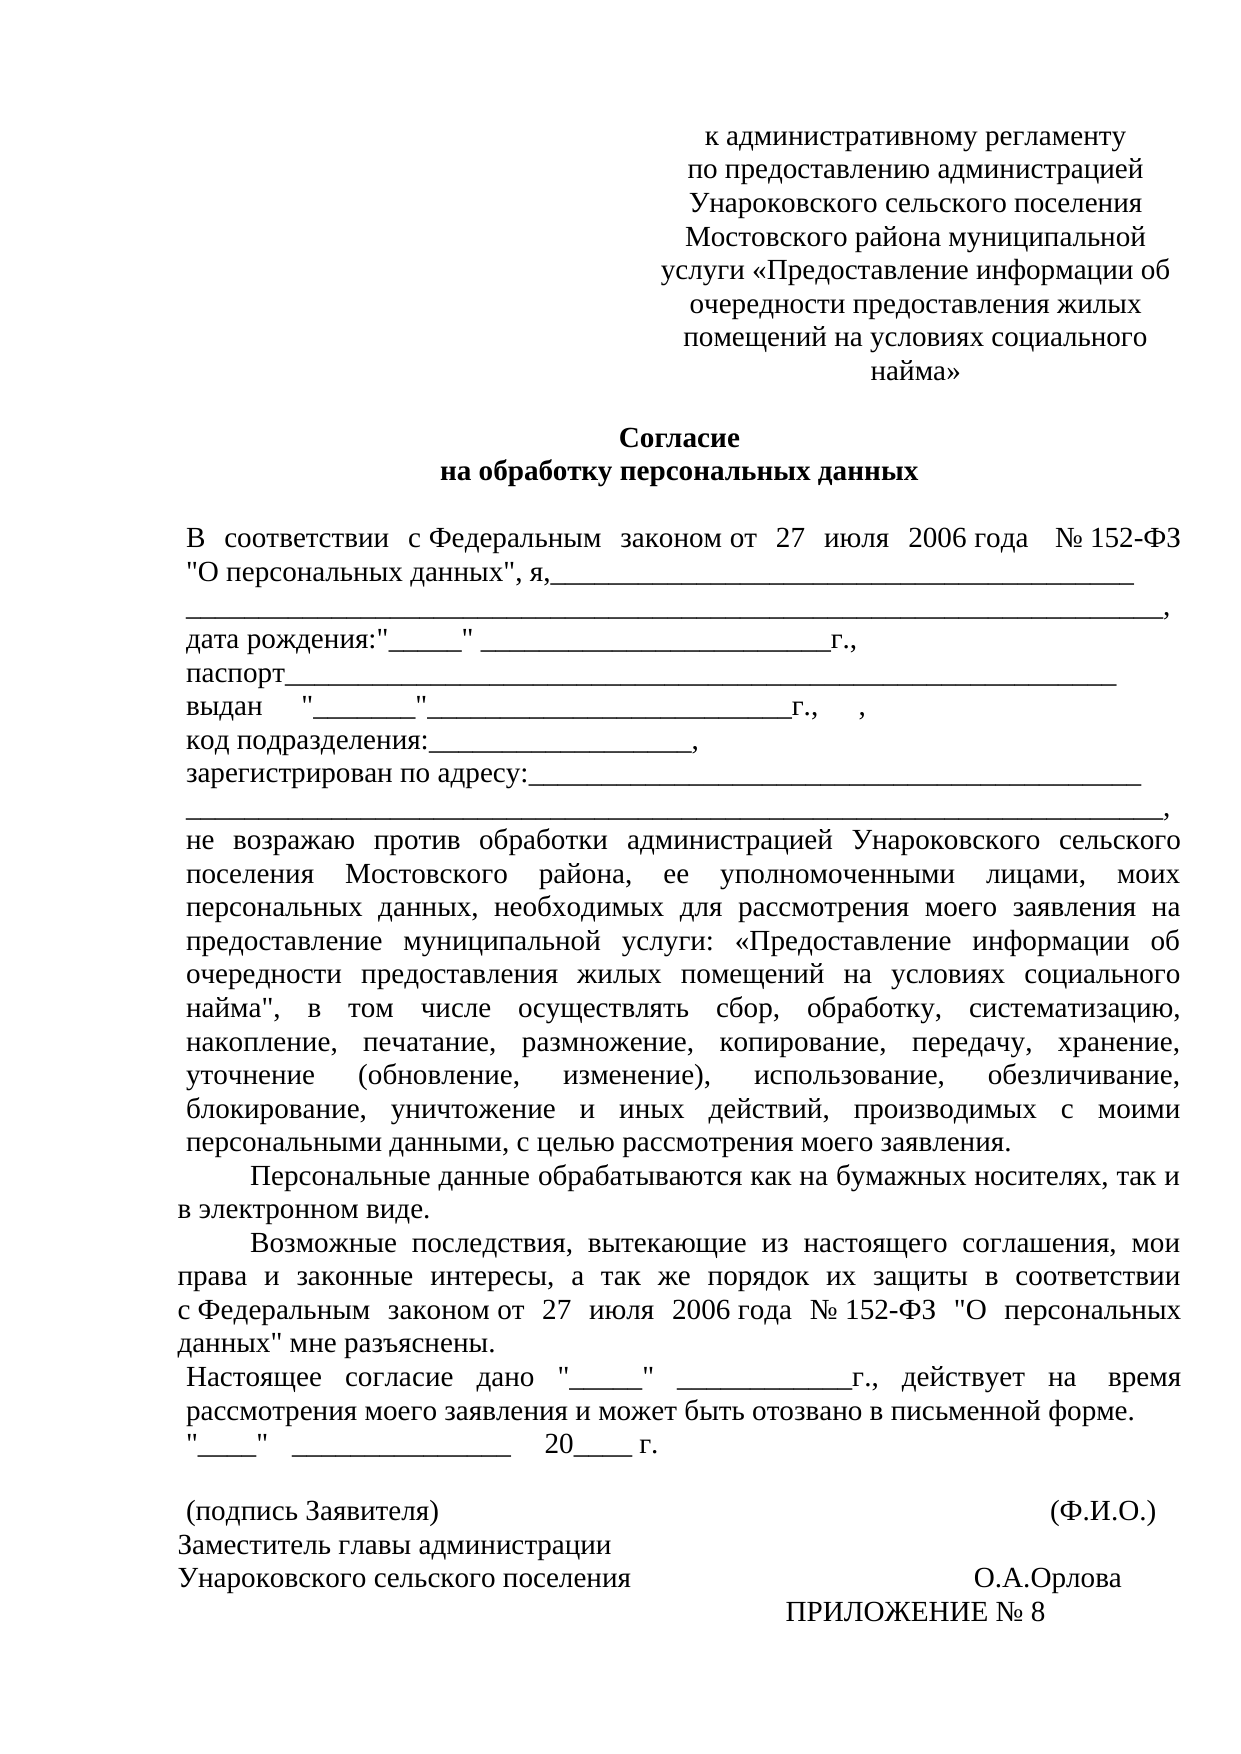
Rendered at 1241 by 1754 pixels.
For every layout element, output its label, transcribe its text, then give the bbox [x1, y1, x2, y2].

text код подразделения:__________________, [186, 722, 1181, 755]
text Настоящее согласие дано "_____" ____________г., действует на время рассмотрения моего заявления и может быть отозвано в письменной форме. [186, 1359, 1181, 1426]
text В соответствии с Федеральным законом от 27 июля 2006 года № 152-ФЗ "О персональных данных", я,________________________________________ [186, 521, 1181, 588]
text Мостовского района муниципальной [650, 219, 1181, 252]
text зарегистрирован по адресу:__________________________________________ [186, 755, 1181, 789]
text Возможные последствия, вытекающие из настоящего соглашения, мои права и законные интересы, а так же порядок их защиты в соответствии с Федеральным законом от 27 июля 2006 года № 152-ФЗ "О персональных данных" мне разъяснены. [177, 1225, 1181, 1359]
text выдан "_______"_________________________г., , [186, 688, 1181, 722]
text к административному регламенту [650, 118, 1181, 152]
text (подпись Заявителя) (Ф.И.О.) [186, 1493, 1181, 1527]
text по предоставлению администрацией [650, 152, 1181, 185]
text "____" _______________ 20____ г. [186, 1426, 1181, 1460]
text Заместитель главы администрации [177, 1527, 1181, 1560]
text Унароковского сельского поселения [650, 185, 1181, 219]
text ___________________________________________________________________, не возражаю против обработки администрацией Унароковского сельского поселения Мостовского района, ее уполномоченными лицами, моих персональных данных, необходимых для рассмотрения моего заявления на предоставление муниципальной услуги: «Предоставление информации об очередности предоставления жилых помещений на условиях социального найма", в том числе осуществлять сбор, обработку, систематизацию, накопление, печатание, размножение, копирование, передачу, хранение, уточнение (обновление, изменение), использование, обезличивание, блокирование, уничтожение и иных действий, производимых с моими персональными данными, с целью рассмотрения моего заявления. [186, 789, 1181, 1158]
text услуги «Предоставление информации об очередности предоставления жилых помещений на условиях социального найма» [650, 252, 1181, 386]
text ПРИЛОЖЕНИЕ № 8 [650, 1594, 1181, 1627]
text Персональные данные обрабатываются как на бумажных носителях, так и в электронном виде. [177, 1158, 1181, 1225]
text ___________________________________________________________________, дата рождения:"_____" ________________________г., [186, 588, 1181, 655]
text паспорт_________________________________________________________ [186, 655, 1181, 688]
text Согласие на обработку персональных данных [177, 420, 1181, 487]
text Унароковского сельского поселения О.А.Орлова [177, 1560, 1181, 1594]
